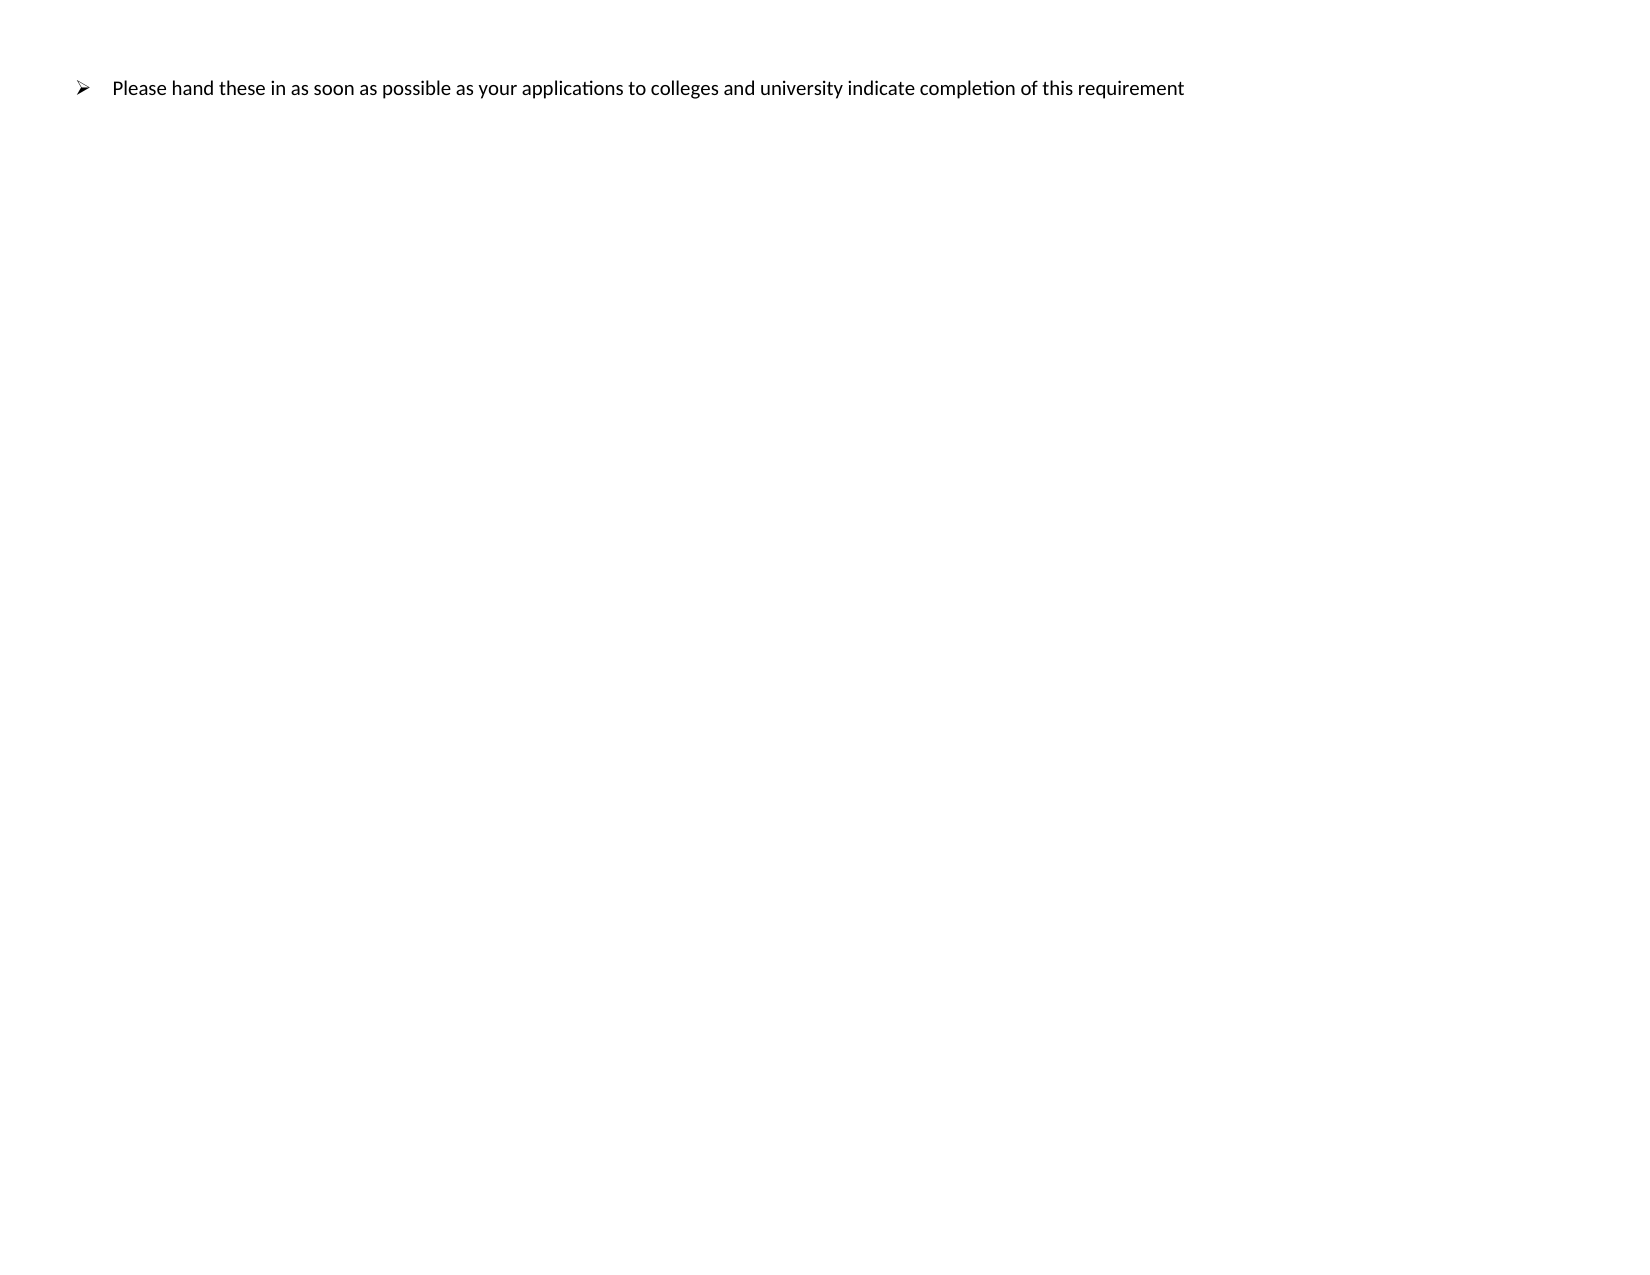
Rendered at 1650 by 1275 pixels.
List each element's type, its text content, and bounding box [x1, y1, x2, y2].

list Please hand these in as soon as possible as your applications to colleges and university indicate completion of this requirement [75, 75, 1575, 100]
